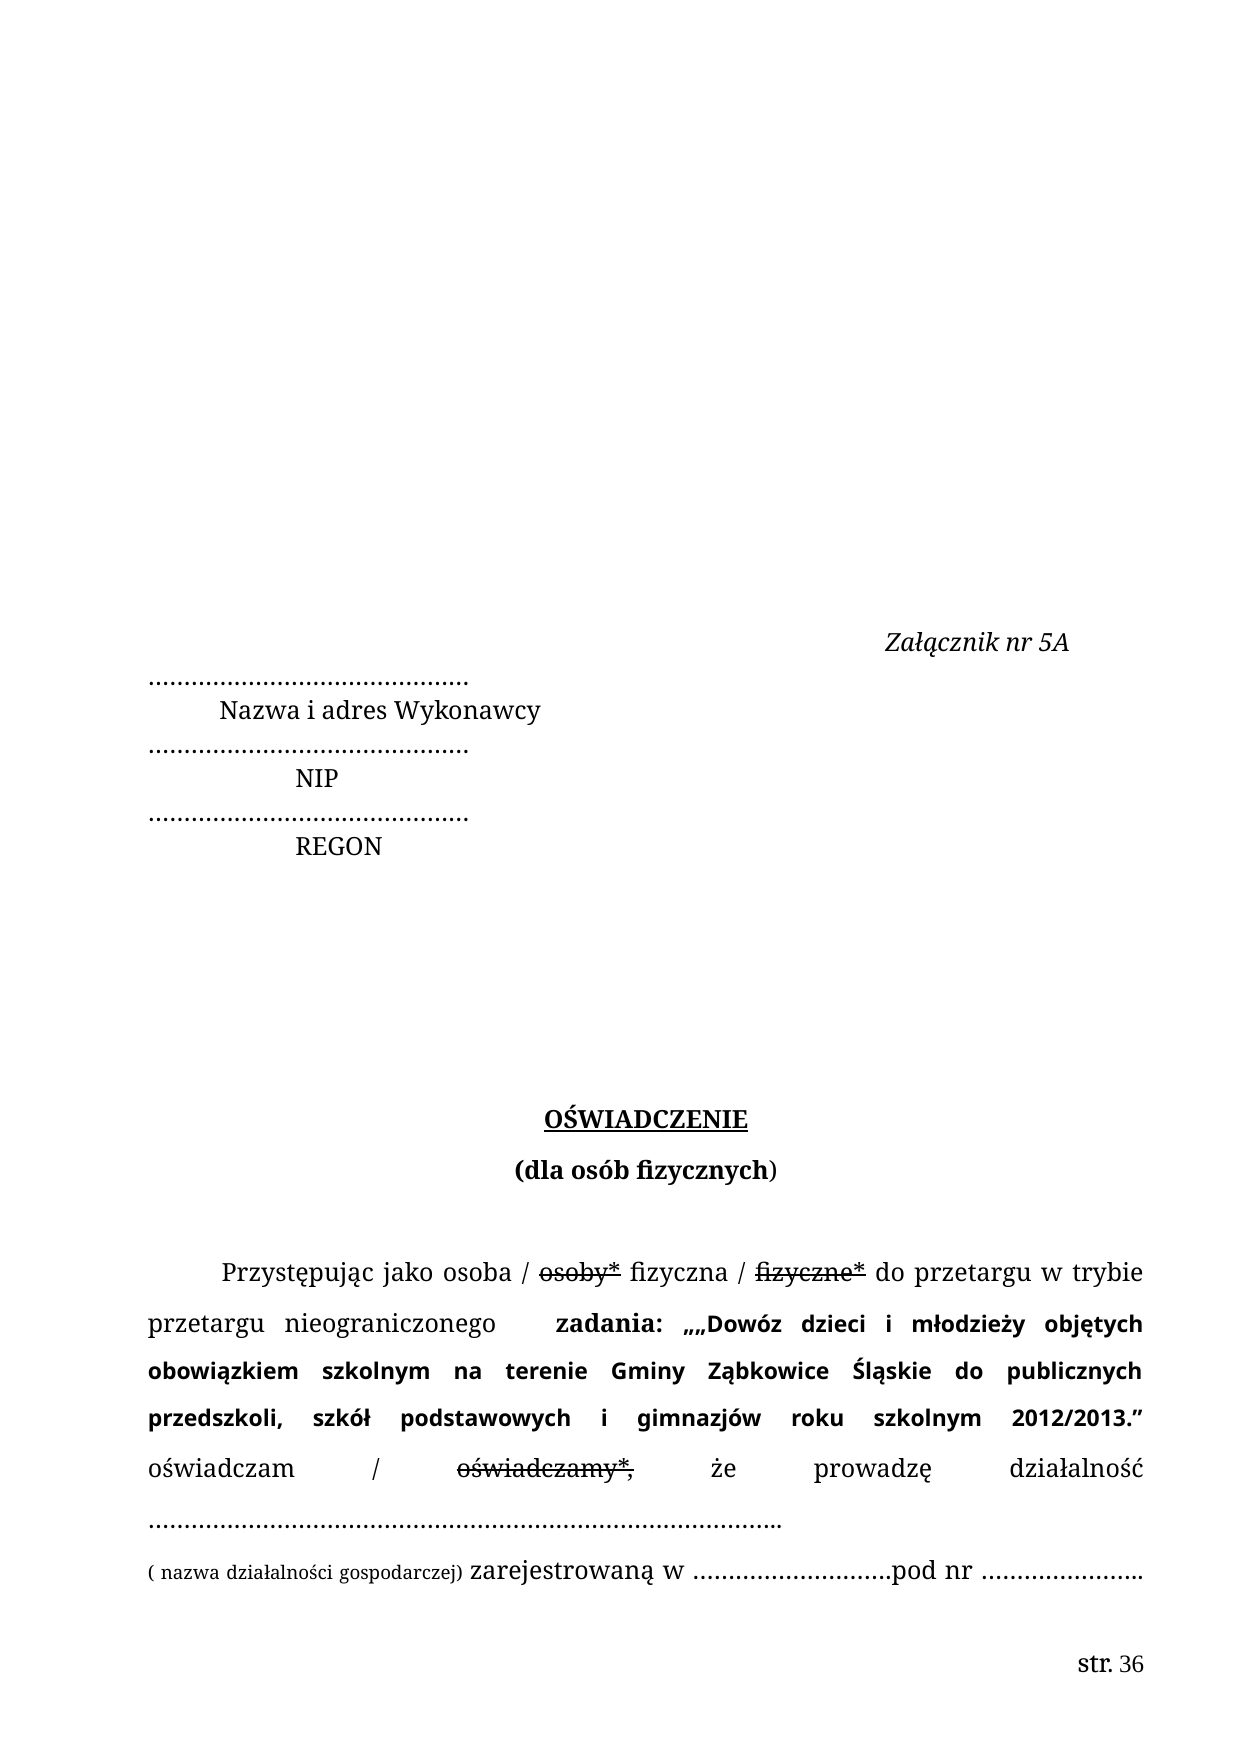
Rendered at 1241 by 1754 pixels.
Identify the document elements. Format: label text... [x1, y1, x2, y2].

text REGON [221, 829, 1144, 863]
text ……………………………………… [148, 658, 1144, 693]
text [148, 1254, 1144, 1586]
text (dla osób fizycznych) [148, 1152, 1144, 1186]
text ……………………………………… [148, 795, 1144, 829]
text Nazwa i adres Wykonawcy [148, 693, 1144, 727]
text Załącznik nr 5A [885, 624, 1144, 658]
text ……………………………………… [148, 727, 1144, 761]
text OŚWIADCZENIE [148, 1101, 1144, 1135]
text NIP [221, 761, 1144, 795]
